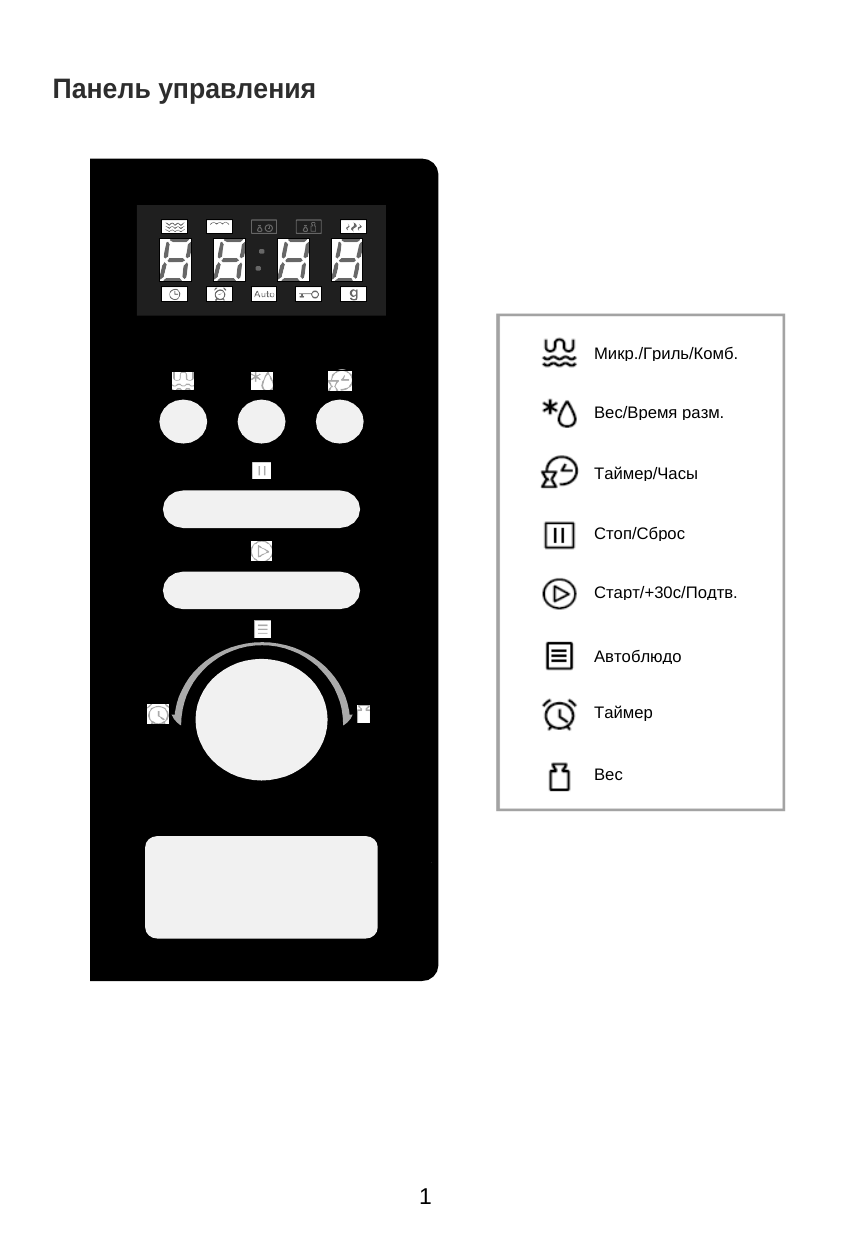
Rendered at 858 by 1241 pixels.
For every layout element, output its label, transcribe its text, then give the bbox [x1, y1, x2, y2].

picture [332, 239, 362, 281]
picture [162, 220, 187, 233]
picture [162, 287, 187, 301]
picture [172, 372, 194, 390]
picture [214, 239, 245, 281]
picture [296, 287, 321, 301]
picture [490, 310, 789, 815]
picture [251, 541, 272, 561]
picture [207, 287, 232, 301]
picture [251, 372, 273, 390]
picture [160, 239, 191, 281]
picture [357, 705, 370, 723]
picture [252, 287, 276, 301]
picture [341, 220, 366, 233]
picture [341, 287, 366, 301]
picture [252, 462, 271, 479]
picture [207, 220, 232, 233]
text Панель управления [52, 72, 778, 105]
picture [278, 239, 309, 281]
picture [328, 371, 352, 391]
picture [254, 620, 271, 638]
picture [147, 704, 169, 724]
